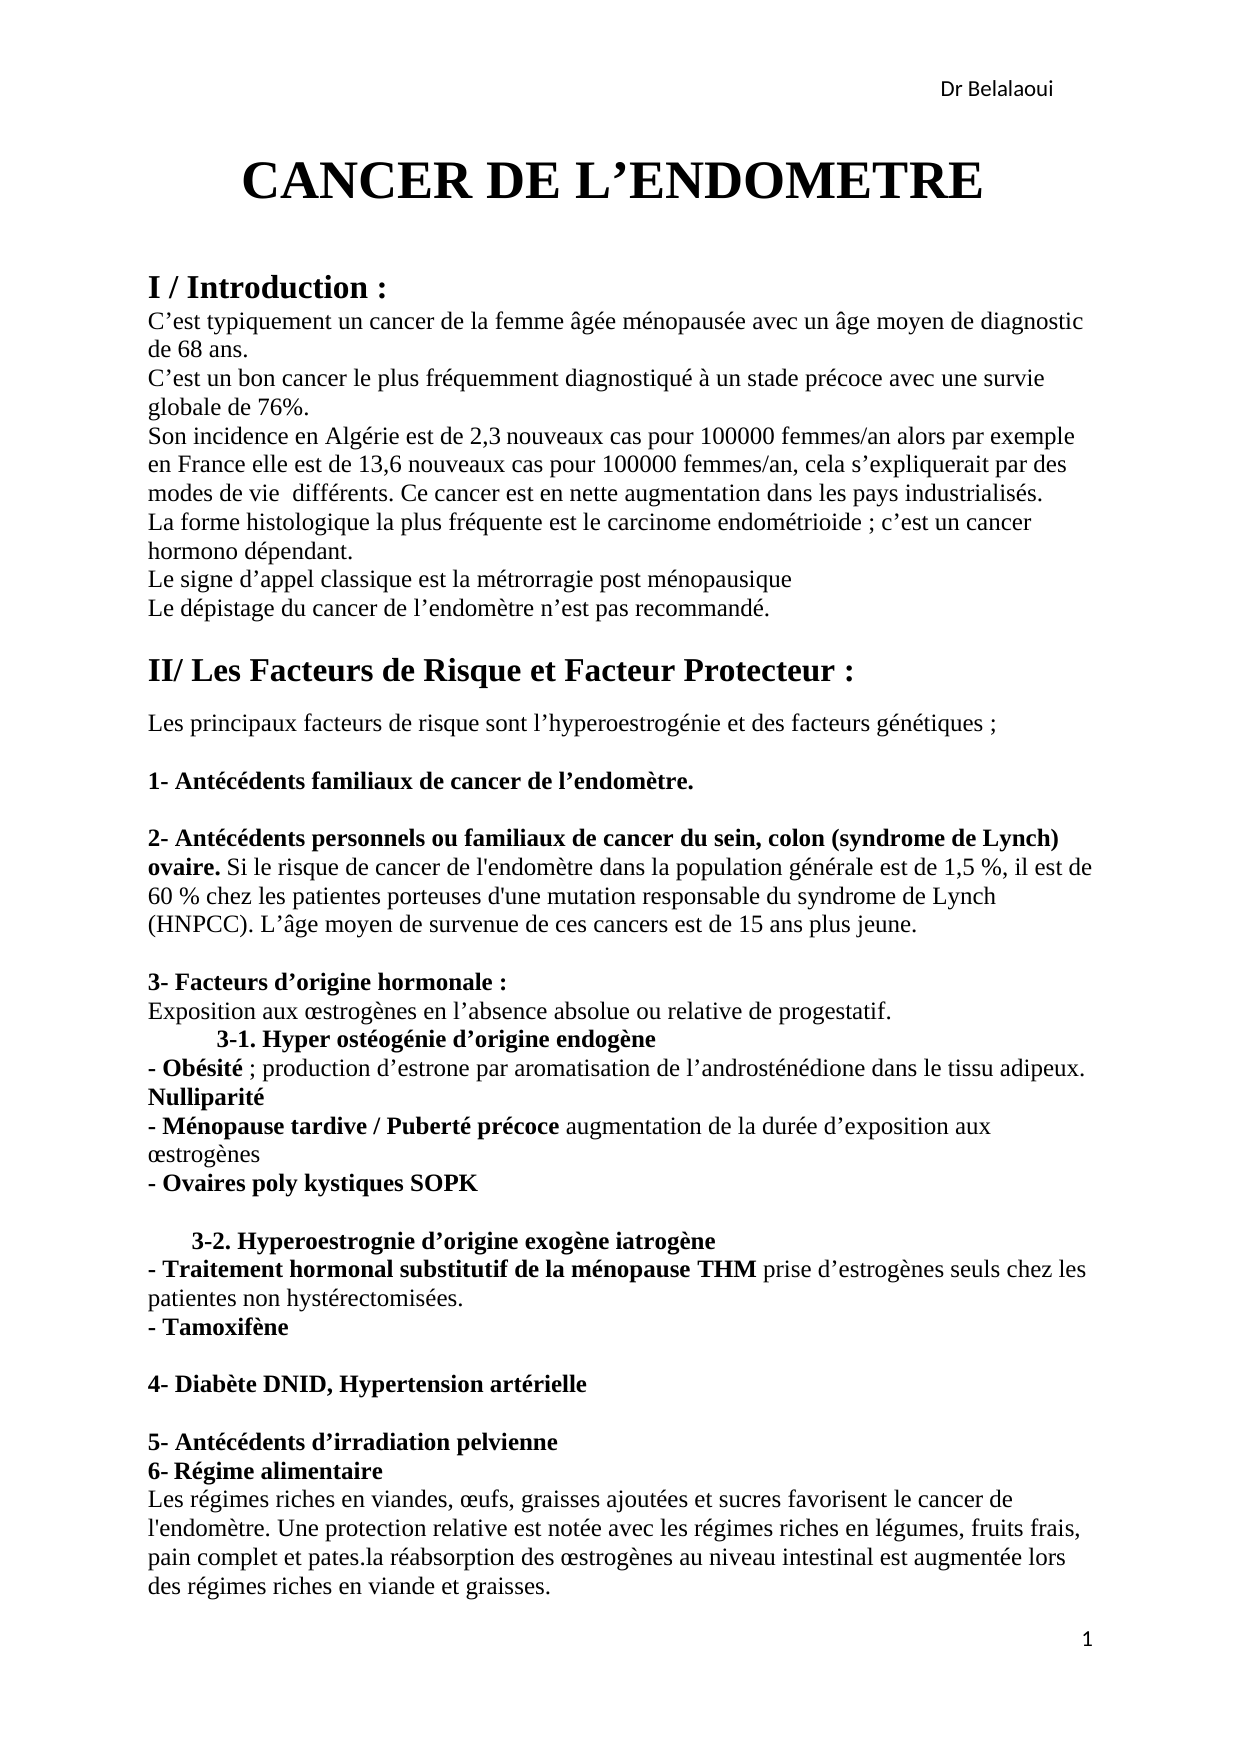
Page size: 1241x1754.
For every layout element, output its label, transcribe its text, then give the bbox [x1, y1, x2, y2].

text 1- Antécédents familiaux de cancer de l’endomètre. [148, 766, 1093, 794]
text 6- Régime alimentaire [148, 1456, 1093, 1484]
text 3- Facteurs d’origine hormonale : [148, 967, 1093, 996]
text Le dépistage du cancer de l’endomètre n’est pas recommandé. [148, 593, 1093, 622]
text 60 % chez les patientes porteuses d'une mutation responsable du syndrome de Lynch (HNPCC). L’âge moyen de survenue de ces cancers est de 15 ans plus jeune. [148, 881, 1093, 938]
text 4- Diabète DNID, Hypertension artérielle [148, 1369, 1093, 1398]
text C’est un bon cancer le plus fréquemment diagnostiqué à un stade précoce avec une survie globale de 76%. [148, 363, 1093, 421]
text I / Introduction : [148, 267, 1093, 306]
text Exposition aux œstrogènes en l’absence absolue ou relative de progestatif. [148, 996, 1093, 1024]
text - Obésité ; production d’estrone par aromatisation de l’androsténédione dans le tissu adipeux. [148, 1053, 1093, 1082]
text 3-1. Hyper ostéogénie d’origine endogène [148, 1024, 1093, 1053]
text II/ Les Facteurs de Risque et Facteur Protecteur : [148, 651, 1093, 689]
text CANCER DE L’ENDOMETRE [148, 148, 1093, 210]
text La forme histologique la plus fréquente est le carcinome endométrioide ; c’est un cancer hormono dépendant. [148, 507, 1093, 564]
text - Traitement hormonal substitutif de la ménopause THM prise d’estrogènes seuls chez les patientes non hystérectomisées. [148, 1254, 1093, 1312]
text Les principaux facteurs de risque sont l’hyperoestrogénie et des facteurs génétiques ; [148, 708, 1093, 737]
text Les régimes riches en viandes, œufs, graisses ajoutées et sucres favorisent le cancer de l'endomètre. Une protection relative est notée avec les régimes riches en légumes, fruits frais, pain complet et pates.la réabsorption des œstrogènes au niveau intestinal est augmentée lors des régimes riches en viande et graisses. [148, 1484, 1093, 1599]
text Le signe d’appel classique est la métrorragie post ménopausique [148, 564, 1093, 593]
text - Ovaires poly kystiques SOPK [148, 1168, 1093, 1197]
text - Tamoxifène [148, 1312, 1093, 1341]
text Son incidence en Algérie est de 2,3 nouveaux cas pour 100000 femmes/an alors par exemple en France elle est de 13,6 nouveaux cas pour 100000 femmes/an, cela s’expliquerait par des modes de vie différents. Ce cancer est en nette augmentation dans les pays industrialisés. [148, 421, 1093, 507]
text Nulliparité [148, 1082, 1093, 1111]
text 2- Antécédents personnels ou familiaux de cancer du sein, colon (syndrome de Lynch) ovaire. Si le risque de cancer de l'endomètre dans la population générale est de 1,5 %, il est de [148, 823, 1093, 881]
text 5- Antécédents d’irradiation pelvienne [148, 1427, 1093, 1456]
text 3-2. Hyperoestrognie d’origine exogène iatrogène [148, 1226, 1093, 1254]
text - Ménopause tardive / Puberté précoce augmentation de la durée d’exposition aux œstrogènes [148, 1111, 1093, 1168]
text C’est typiquement un cancer de la femme âgée ménopausée avec un âge moyen de diagnostic de 68 ans. [148, 306, 1093, 363]
